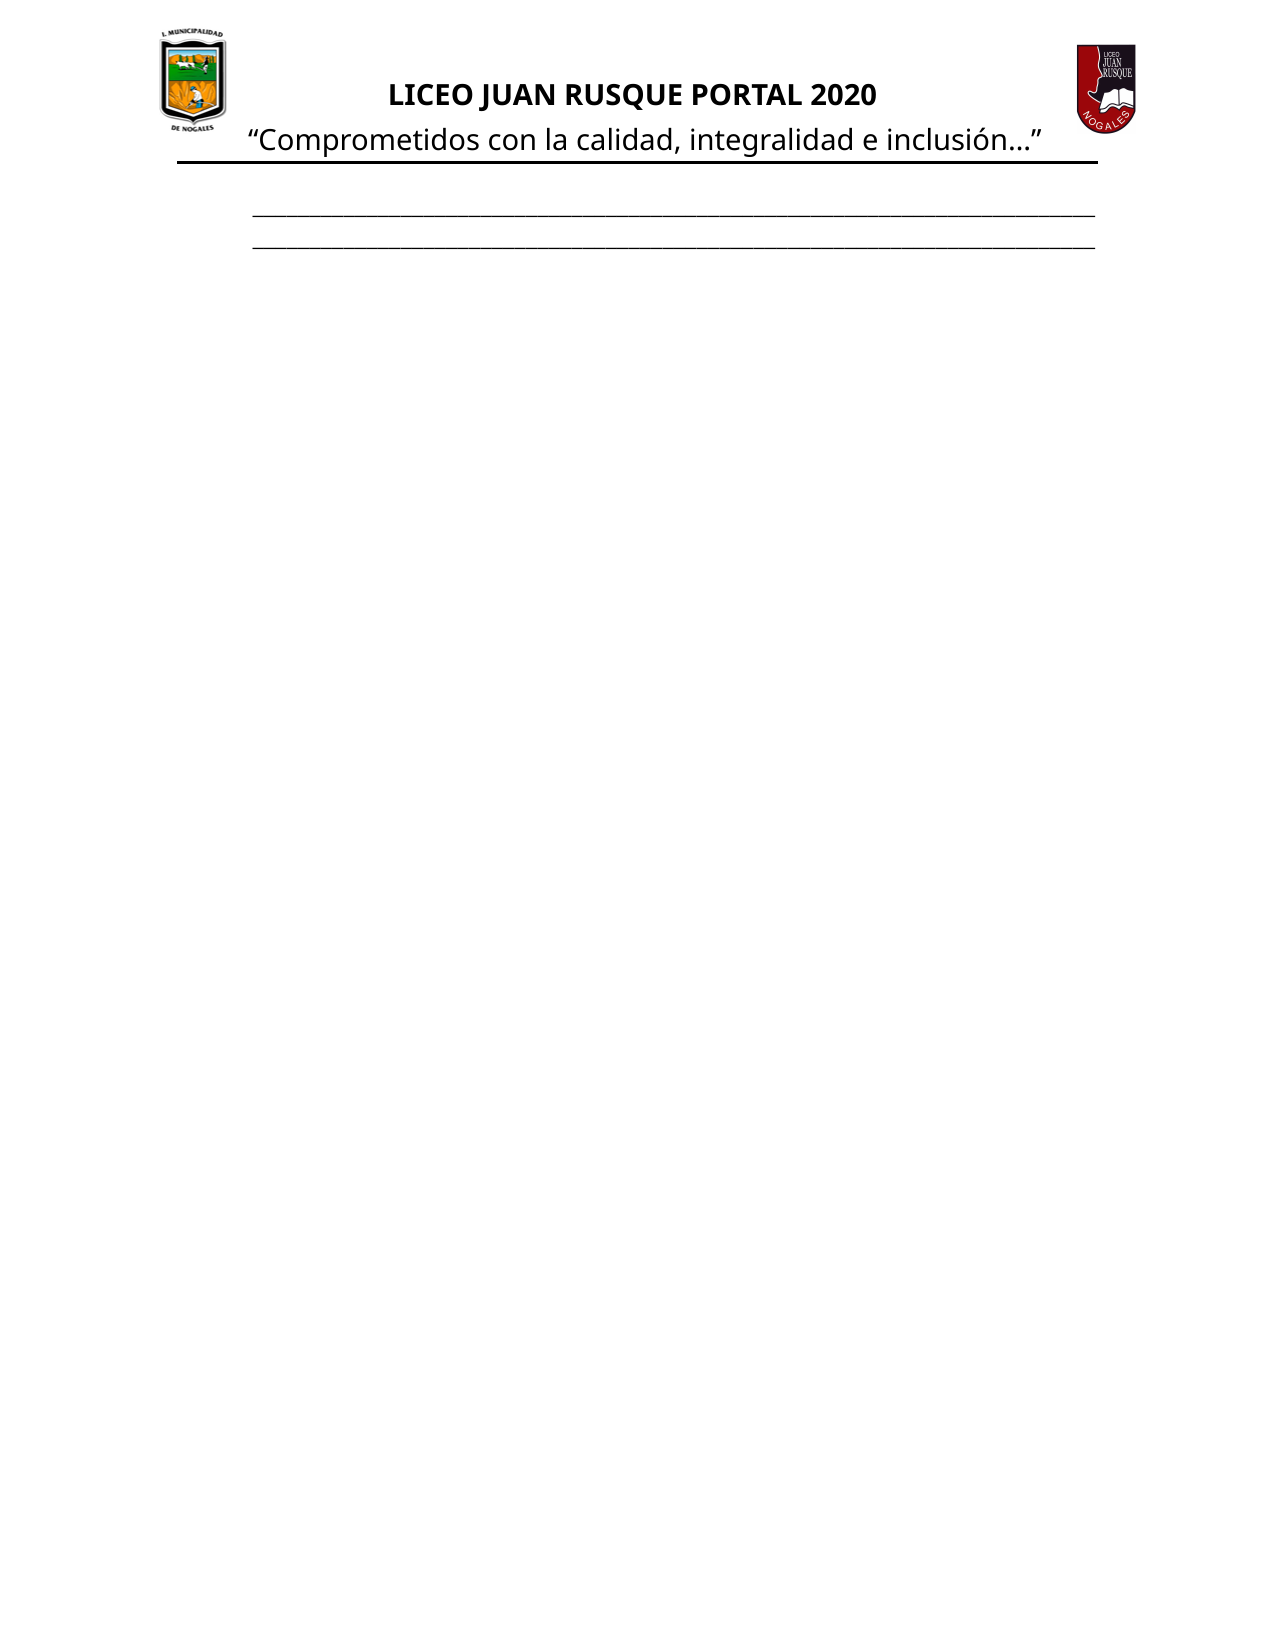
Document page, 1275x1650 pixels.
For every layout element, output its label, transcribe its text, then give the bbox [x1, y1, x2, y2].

picture [120, 24, 266, 134]
picture [1076, 44, 1137, 134]
